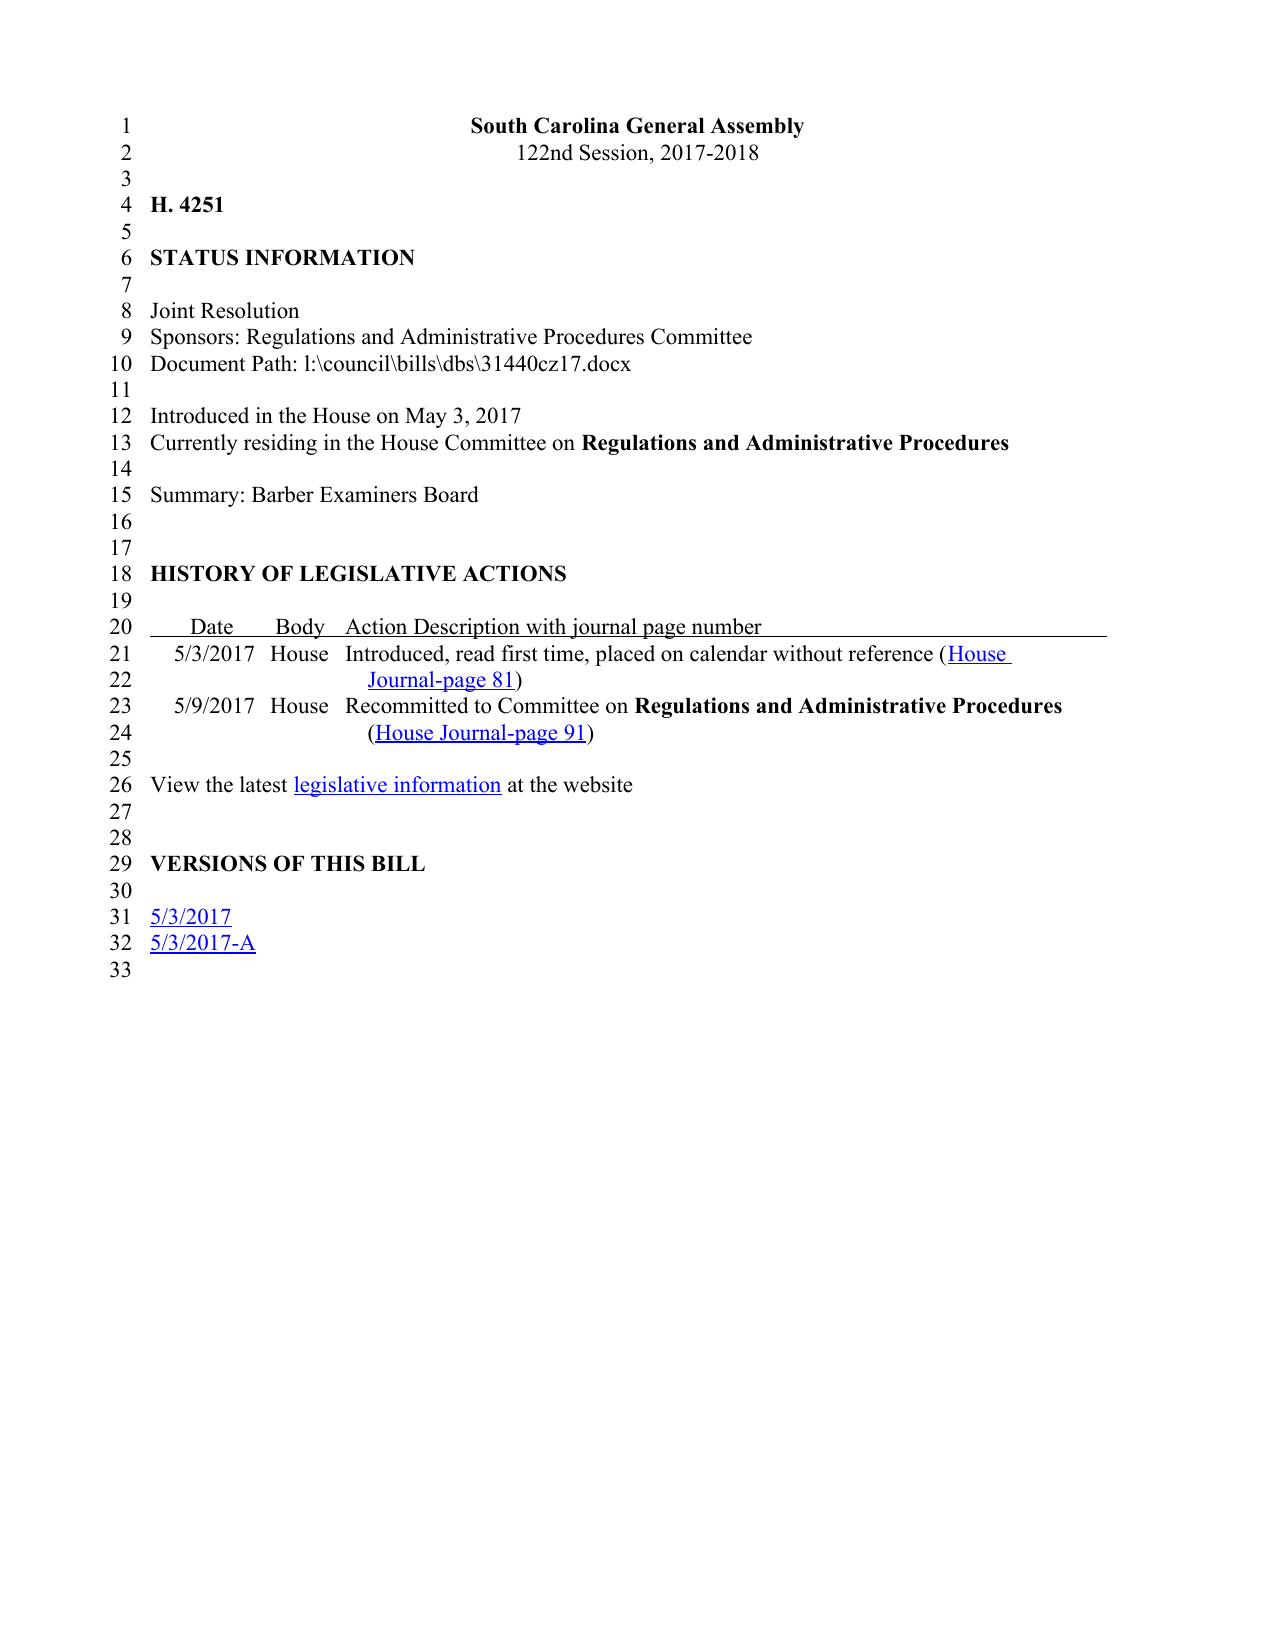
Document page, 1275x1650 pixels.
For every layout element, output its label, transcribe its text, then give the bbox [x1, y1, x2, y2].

text 5/3/2017-A [150, 929, 1125, 956]
text HISTORY OF LEGISLATIVE ACTIONS [150, 561, 1125, 587]
text 5/9/2017 House Recommitted to Committee on Regulations and Administrative Procedures (House Journal-page 91) [150, 692, 1125, 745]
text 5/3/2017 House Introduced, read first time, placed on calendar without reference (House Journal-page 81) [150, 639, 1125, 692]
text STATUS INFORMATION [150, 244, 1125, 271]
text Date Body Action Description with journal page number [150, 613, 1125, 639]
text South Carolina General Assembly [150, 112, 1125, 139]
text View the latest legislative information at the website [150, 771, 1125, 798]
text VERSIONS OF THIS BILL [150, 850, 1125, 877]
text 5/3/2017 [150, 903, 1125, 929]
text Sponsors: Regulations and Administrative Procedures Committee [150, 323, 1125, 350]
text Document Path: l:\council\bills\dbs\31440cz17.docx [150, 350, 1125, 376]
text H. 4251 [150, 192, 1125, 218]
text Currently residing in the House Committee on Regulations and Administrative Procedures [150, 429, 1125, 455]
text Summary: Barber Examiners Board [150, 481, 1125, 508]
text Introduced in the House on May 3, 2017 [150, 402, 1125, 429]
text Joint Resolution [150, 297, 1125, 323]
text 122nd Session, 2017-2018 [150, 139, 1125, 165]
